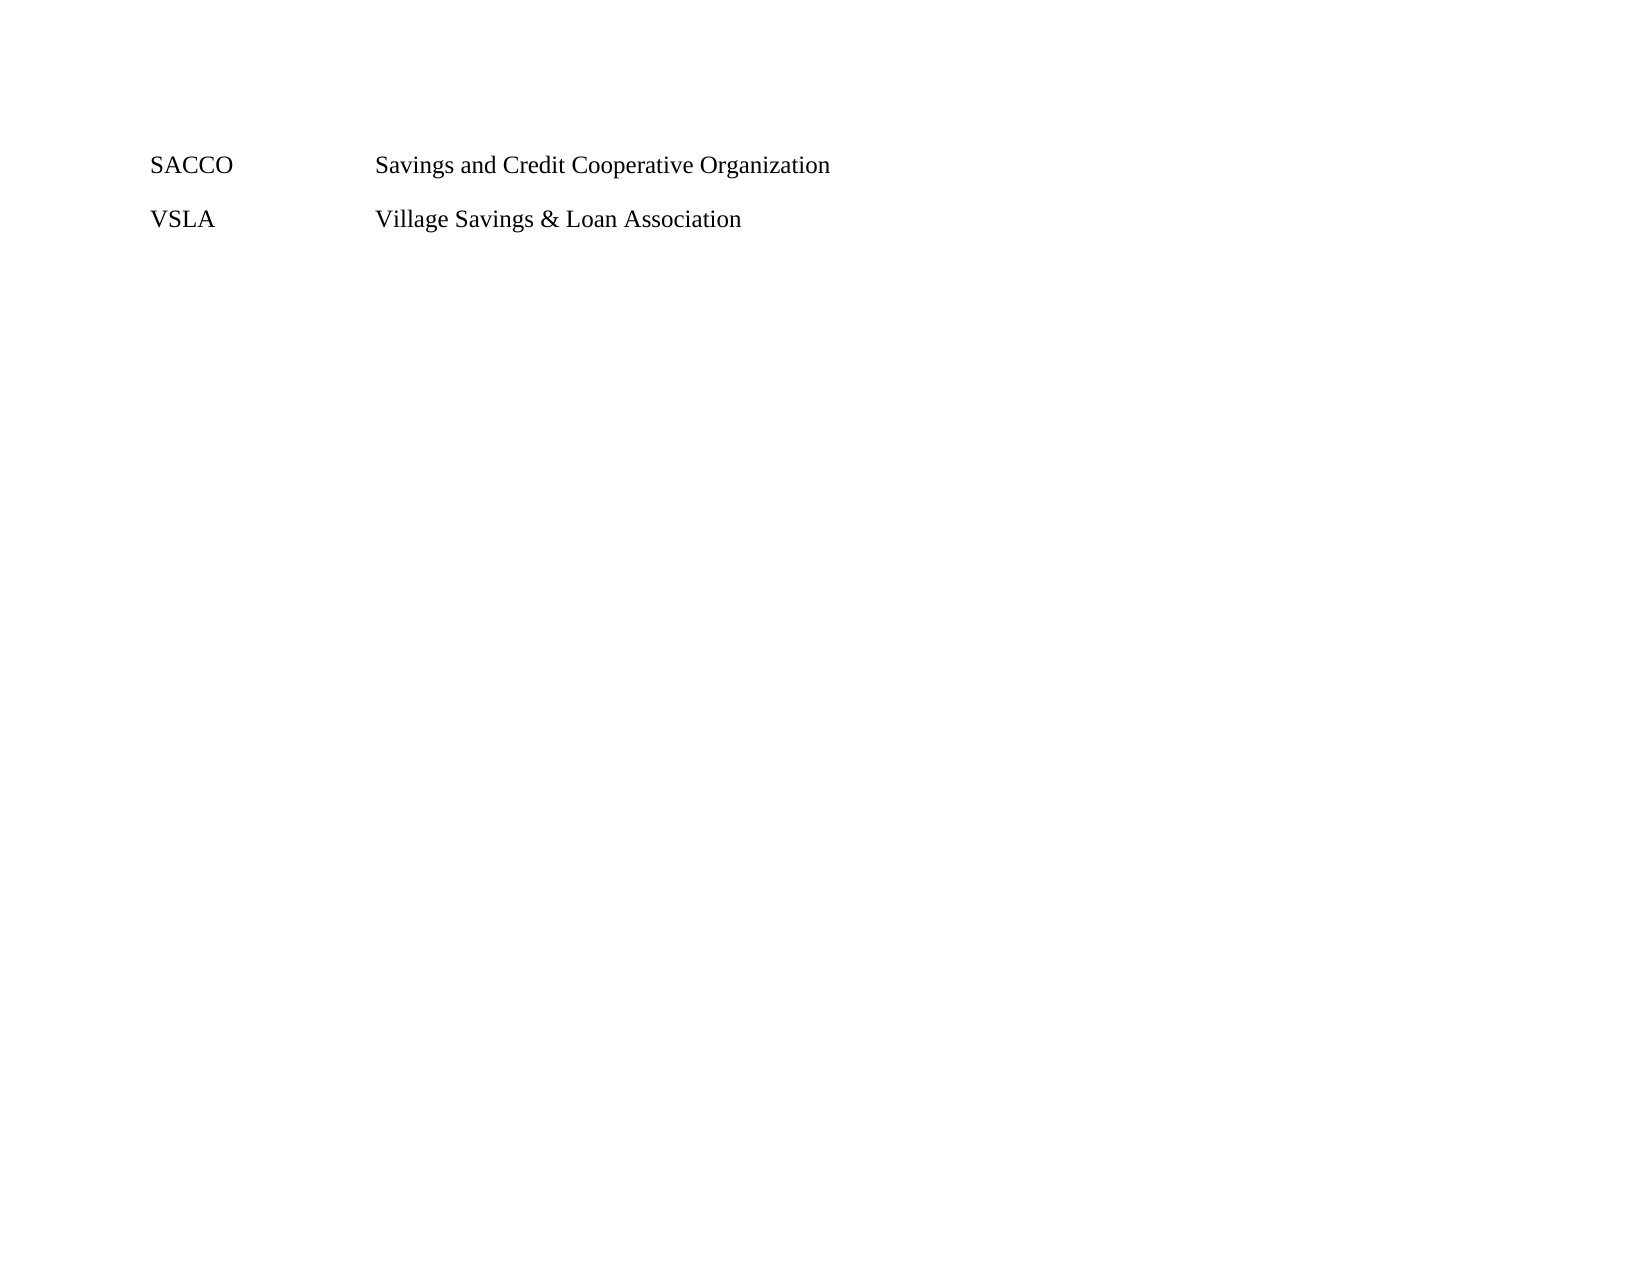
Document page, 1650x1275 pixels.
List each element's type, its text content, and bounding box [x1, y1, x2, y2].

text VSLA Village Savings & Loan Association [150, 204, 1500, 233]
text SACCO Savings and Credit Cooperative Organization [150, 150, 1500, 179]
